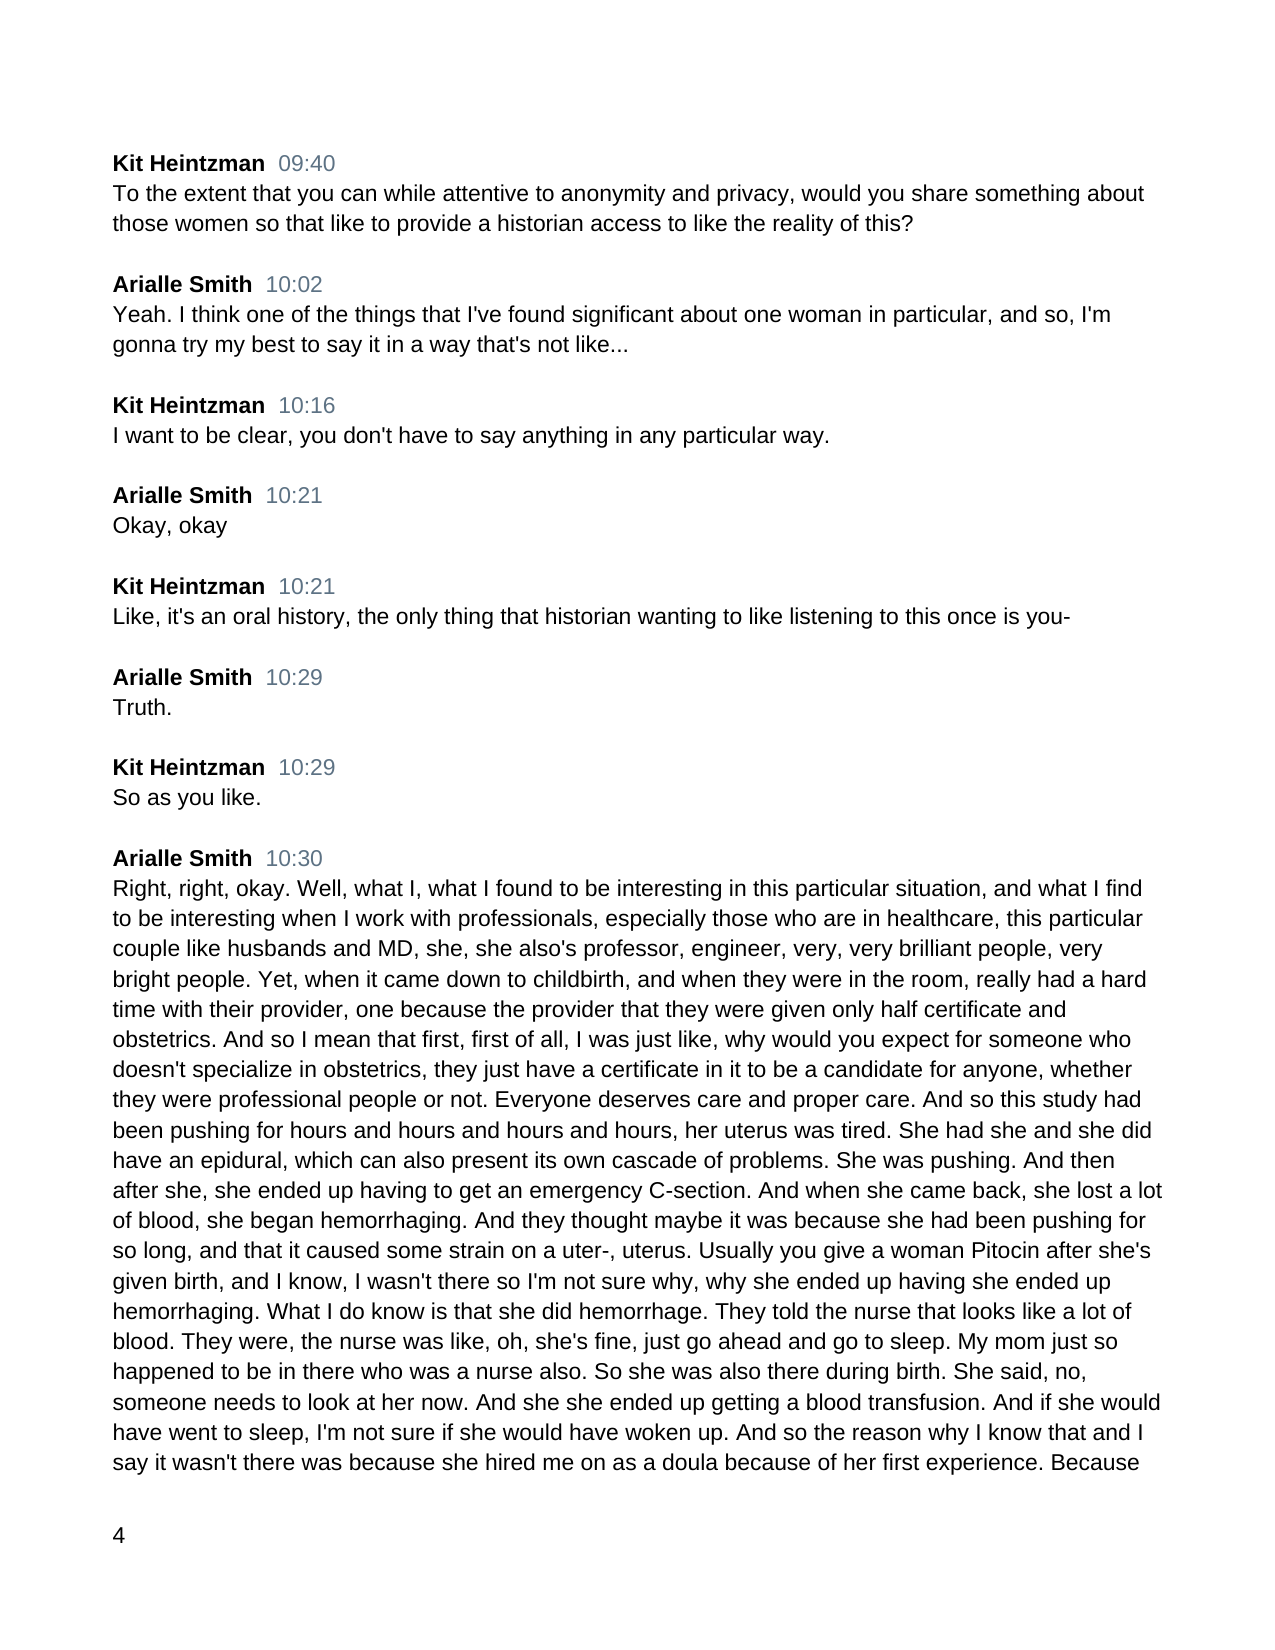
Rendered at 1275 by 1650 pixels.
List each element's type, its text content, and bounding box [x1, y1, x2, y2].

text Kit Heintzman 10:21 [112, 573, 1162, 599]
text Kit Heintzman 09:40 [112, 150, 1162, 176]
text Arialle Smith 10:21 [112, 482, 1162, 509]
text Arialle Smith 10:02 [112, 271, 1162, 297]
text Arialle Smith 10:29 [112, 663, 1162, 690]
text Kit Heintzman 10:29 [112, 754, 1162, 781]
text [112, 875, 1162, 1475]
text Kit Heintzman 10:16 [112, 392, 1162, 418]
text Okay, okay [112, 512, 1162, 539]
text Like, it's an oral history, the only thing that historian wanting to like listening to this once is you- [112, 603, 1162, 629]
text Arialle Smith 10:30 [112, 845, 1162, 871]
text I want to be clear, you don't have to say anything in any particular way. [112, 422, 1162, 448]
text Truth. [112, 694, 1162, 720]
text Yeah. I think one of the things that I've found significant about one woman in particular, and so, I'm gonna try my best to say it in a way that's not like... [112, 301, 1162, 358]
text So as you like. [112, 784, 1162, 811]
text To the extent that you can while attentive to anonymity and privacy, would you share something about those women so that like to provide a historian access to like the reality of this? [112, 180, 1162, 237]
